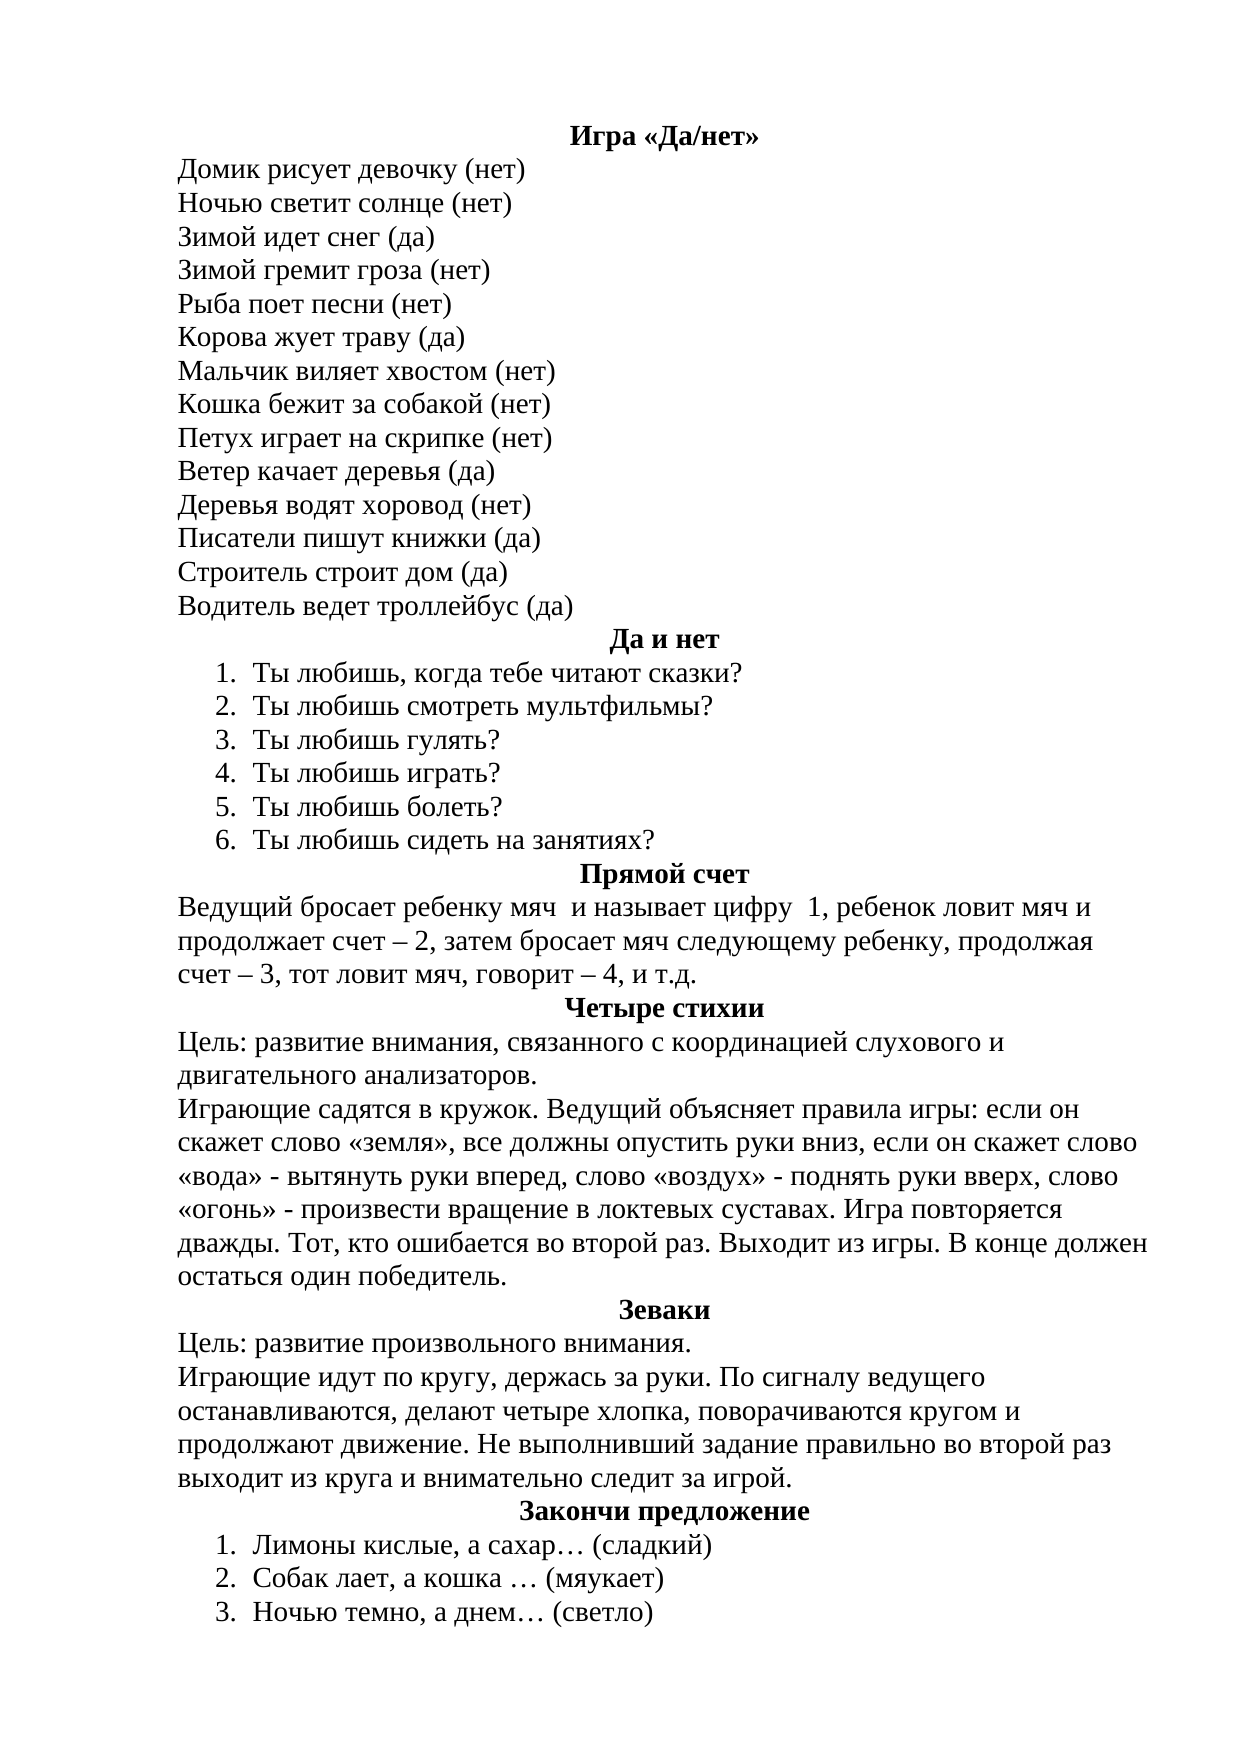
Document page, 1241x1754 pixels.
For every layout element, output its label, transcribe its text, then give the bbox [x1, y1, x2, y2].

list Ты любишь болеть? [215, 789, 1152, 822]
text Закончи предложение [177, 1493, 1152, 1527]
list Лимоны кислые, а сахар… (сладкий) [215, 1527, 1152, 1560]
list Ты любишь гулять? [215, 722, 1152, 755]
text Деревья водят хоровод (нет) [177, 487, 1152, 521]
list Ты любишь, когда тебе читают сказки? [215, 655, 1152, 688]
text Да и нет [177, 621, 1152, 655]
text Ведущий бросает ребенку мяч и называет цифру 1, ребенок ловит мяч и продолжает счет – 2, затем бросает мяч следующему ребенку, продолжая счет – 3, тот ловит мяч, говорит – 4, и т.д. [177, 889, 1152, 990]
text Петух играет на скрипке (нет) [177, 420, 1152, 453]
text Играющие идут по кругу, держась за руки. По сигналу ведущего останавливаются, делают четыре хлопка, поворачиваются кругом и продолжают движение. Не выполнивший задание правильно во второй раз выходит из круга и внимательно следит за игрой. [177, 1359, 1152, 1493]
list Ночью темно, а днем… (светло) [215, 1594, 1152, 1627]
text Цель: развитие произвольного внимания. [177, 1326, 1152, 1359]
text Прямой счет [177, 856, 1152, 889]
list Ты любишь сидеть на занятиях? [215, 822, 1152, 856]
text Рыба поет песни (нет) [177, 286, 1152, 319]
text Зеваки [177, 1292, 1152, 1326]
text Домик рисует девочку (нет) [177, 152, 1152, 185]
text Корова жует траву (да) [177, 319, 1152, 353]
text Ветер качает деревья (да) [177, 453, 1152, 487]
text Строитель строит дом (да) [177, 554, 1152, 588]
text Зимой гремит гроза (нет) [177, 252, 1152, 286]
text Цель: развитие внимания, связанного с координацией слухового и двигательного анализаторов. [177, 1024, 1152, 1091]
text Зимой идет снег (да) [177, 219, 1152, 252]
text Мальчик виляет хвостом (нет) [177, 353, 1152, 386]
text Водитель ведет троллейбус (да) [177, 588, 1152, 621]
list Ты любишь играть? [215, 755, 1152, 789]
text Играющие садятся в кружок. Ведущий объясняет правила игры: если он скажет слово «земля», все должны опустить руки вниз, если он скажет слово «вода» - вытянуть руки вперед, слово «воздух» - поднять руки вверх, слово «огонь» - произвести вращение в локтевых суставах. Игра повторяется дважды. Тот, кто ошибается во второй раз. Выходит из игры. В конце должен остаться один победитель. [177, 1091, 1152, 1292]
text Кошка бежит за собакой (нет) [177, 386, 1152, 420]
list Собак лает, а кошка … (мяукает) [215, 1560, 1152, 1594]
text Игра «Да/нет» [177, 118, 1152, 152]
list Ты любишь смотреть мультфильмы? [215, 688, 1152, 722]
text Ночью светит солнце (нет) [177, 185, 1152, 219]
text Писатели пишут книжки (да) [177, 521, 1152, 554]
text Четыре стихии [177, 990, 1152, 1024]
